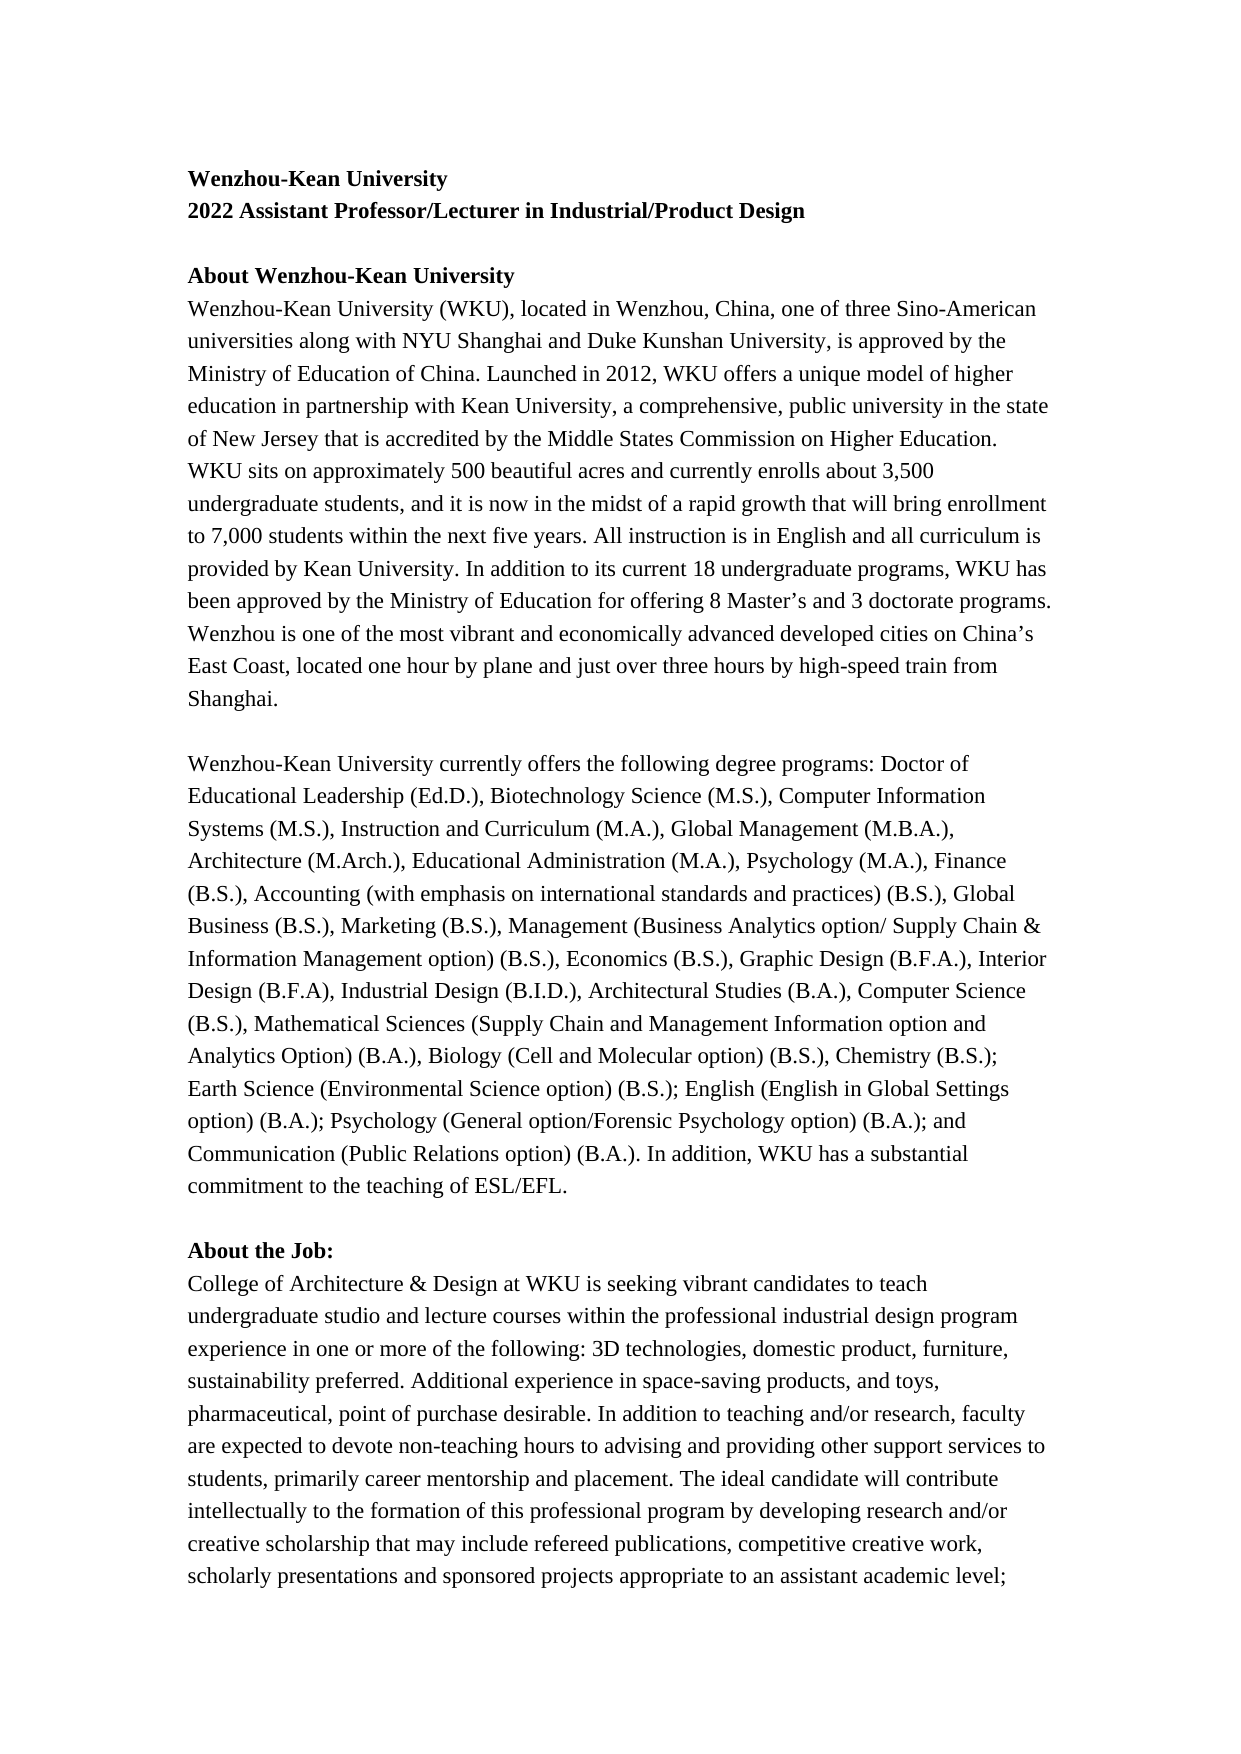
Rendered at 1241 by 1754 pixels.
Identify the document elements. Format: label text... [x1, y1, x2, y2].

text 2022 Assistant Professor/Lecturer in Industrial/Product Design [187, 194, 1053, 227]
text Wenzhou-Kean University [187, 162, 1053, 194]
text Wenzhou-Kean University currently offers the following degree programs: Doctor of Educational Leadership (Ed.D.), Biotechnology Science (M.S.), Computer Information Systems (M.S.), Instruction and Curriculum (M.A.), Global Management (M.B.A.), Architecture (M.Arch.), Educational Administration (M.A.), Psychology (M.A.), Finance (B.S.), Accounting (with emphasis on international standards and practices) (B.S.), Global Business (B.S.), Marketing (B.S.), Management (Business Analytics option/ Supply Chain & Information Management option) (B.S.), Economics (B.S.), Graphic Design (B.F.A.), Interior Design (B.F.A), Industrial Design (B.I.D.), Architectural Studies (B.A.), Computer Science (B.S.), Mathematical Sciences (Supply Chain and Management Information option and Analytics Option) (B.A.), Biology (Cell and Molecular option) (B.S.), Chemistry (B.S.); Earth Science (Environmental Science option) (B.S.); English (English in Global Settings option) (B.A.); Psychology (General option/Forensic Psychology option) (B.A.); and Communication (Public Relations option) (B.A.). In addition, WKU has a substantial commitment to the teaching of ESL/EFL. [187, 747, 1053, 1202]
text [187, 1267, 1053, 1592]
text About Wenzhou-Kean University [187, 259, 1053, 292]
text Wenzhou-Kean University (WKU), located in Wenzhou, China, one of three Sino-American universities along with NYU Shanghai and Duke Kunshan University, is approved by the Ministry of Education of China. Launched in 2012, WKU offers a unique model of higher education in partnership with Kean University, a comprehensive, public university in the state of New Jersey that is accredited by the Middle States Commission on Higher Education. WKU sits on approximately 500 beautiful acres and currently enrolls about 3,500 undergraduate students, and it is now in the midst of a rapid growth that will bring enrollment to 7,000 students within the next five years. All instruction is in English and all curriculum is provided by Kean University. In addition to its current 18 undergraduate programs, WKU has been approved by the Ministry of Education for offering 8 Master’s and 3 doctorate programs. Wenzhou is one of the most vibrant and economically advanced developed cities on China’s East Coast, located one hour by plane and just over three hours by high-speed train from Shanghai. [187, 292, 1053, 714]
text About the Job: [187, 1234, 1053, 1267]
